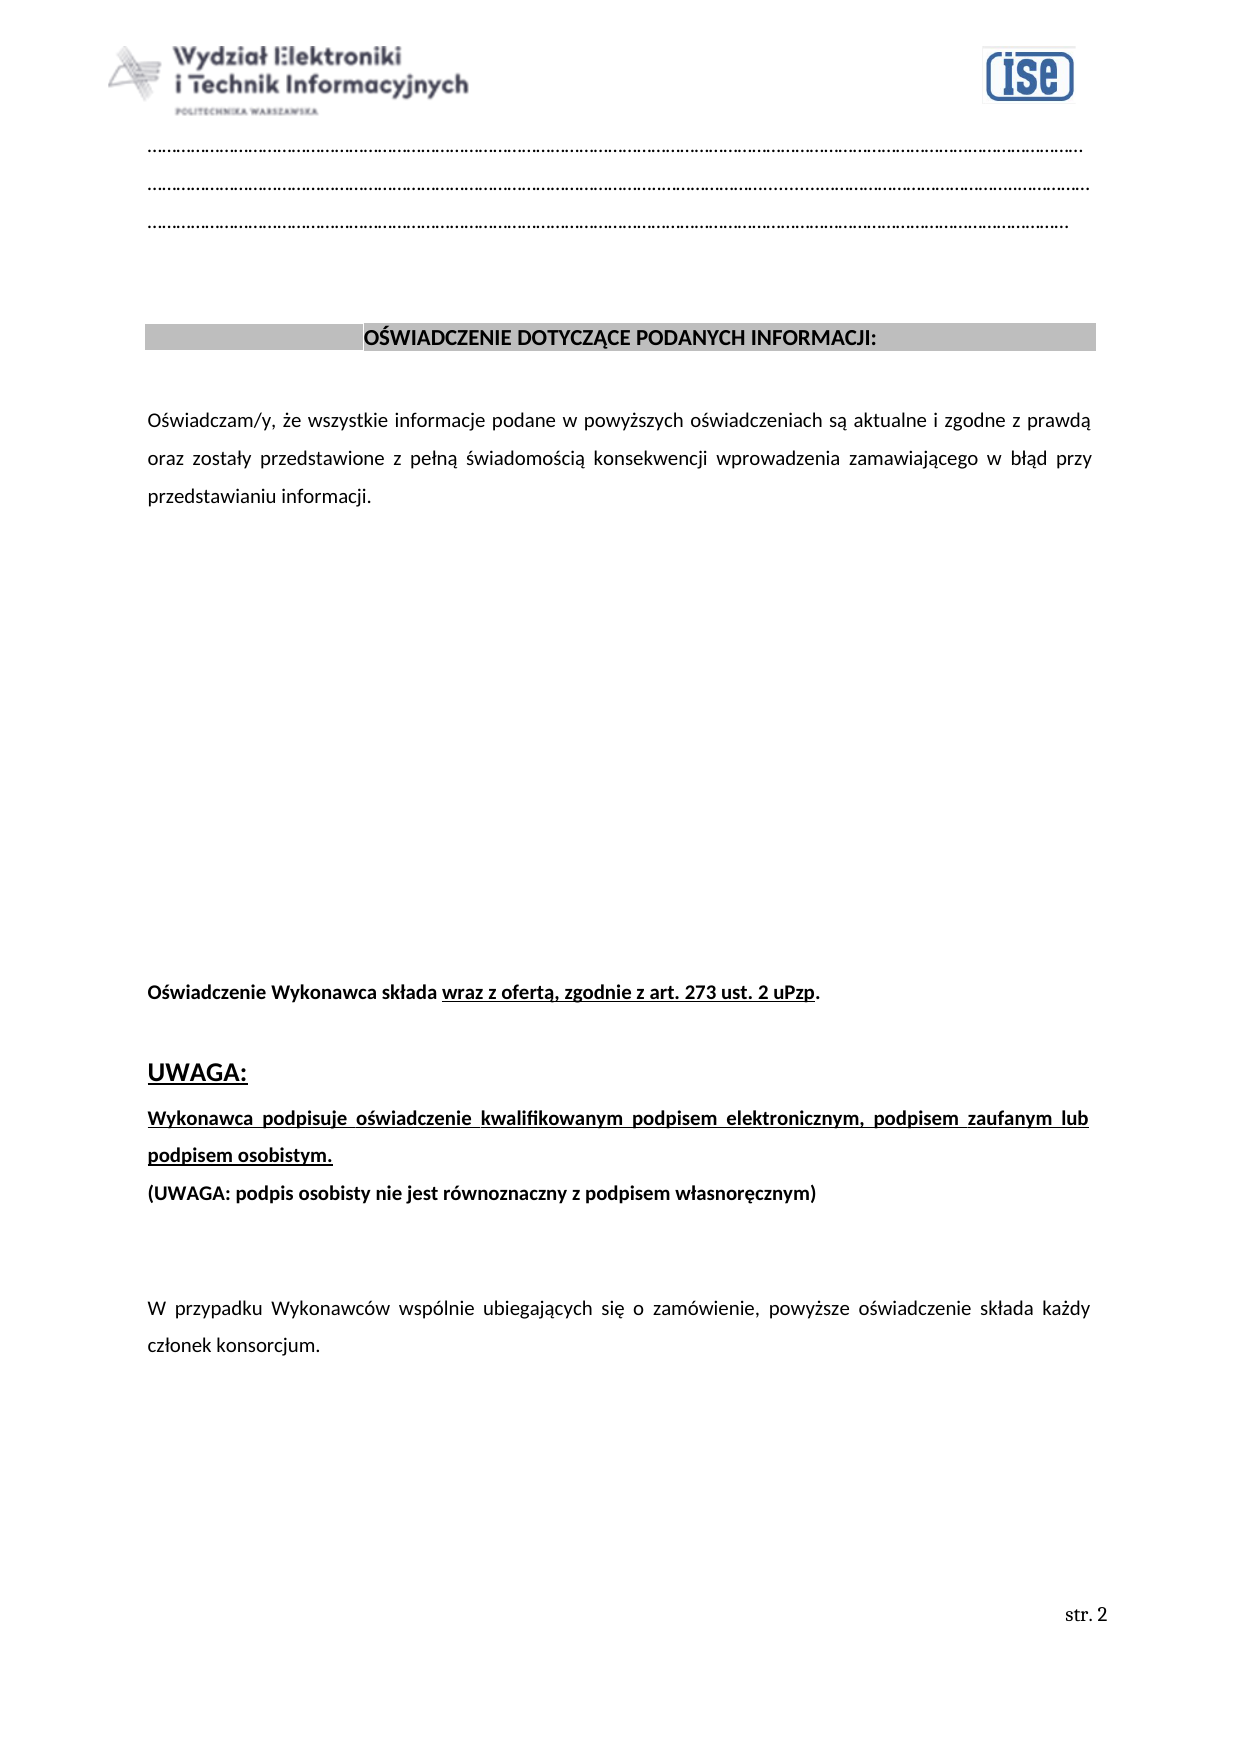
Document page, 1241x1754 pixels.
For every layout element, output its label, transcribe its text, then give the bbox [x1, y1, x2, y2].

text UWAGA: [147, 1055, 1107, 1088]
text ……………………………………………………………………………………………..…………………...........…………………………………..…………… [147, 170, 1107, 196]
picture [981, 46, 1076, 104]
text Wykonawca podpisuje oświadczenie kwalifikowanym podpisem elektronicznym, podpisem zaufanym lub podpisem osobistym. [147, 1105, 1107, 1168]
picture [108, 46, 470, 117]
text Oświadczam/y, że wszystkie informacje podane w powyższych oświadczeniach są aktualne i zgodne z prawdą oraz zostały przedstawione z pełną świadomością konsekwencji wprowadzenia zamawiającego w błąd przy przedstawianiu informacji. [147, 407, 1093, 508]
text ………………………………………………………………………………………………………………………………………………………………………… [147, 209, 1107, 234]
text (UWAGA: podpis osobisty nie jest równoznaczny z podpisem własnoręcznym) [147, 1181, 1107, 1206]
text Oświadczenie Wykonawca składa wraz z ofertą, zgodnie z art. 273 ust. 2 uPzp. [147, 979, 1107, 1004]
text W przypadku Wykonawców wspólnie ubiegających się o zamówienie, powyższe oświadczenie składa każdy członek konsorcjum. [147, 1295, 1107, 1358]
text …………………………………………………………………………………………………………………………………………………………………………… [147, 132, 1107, 158]
